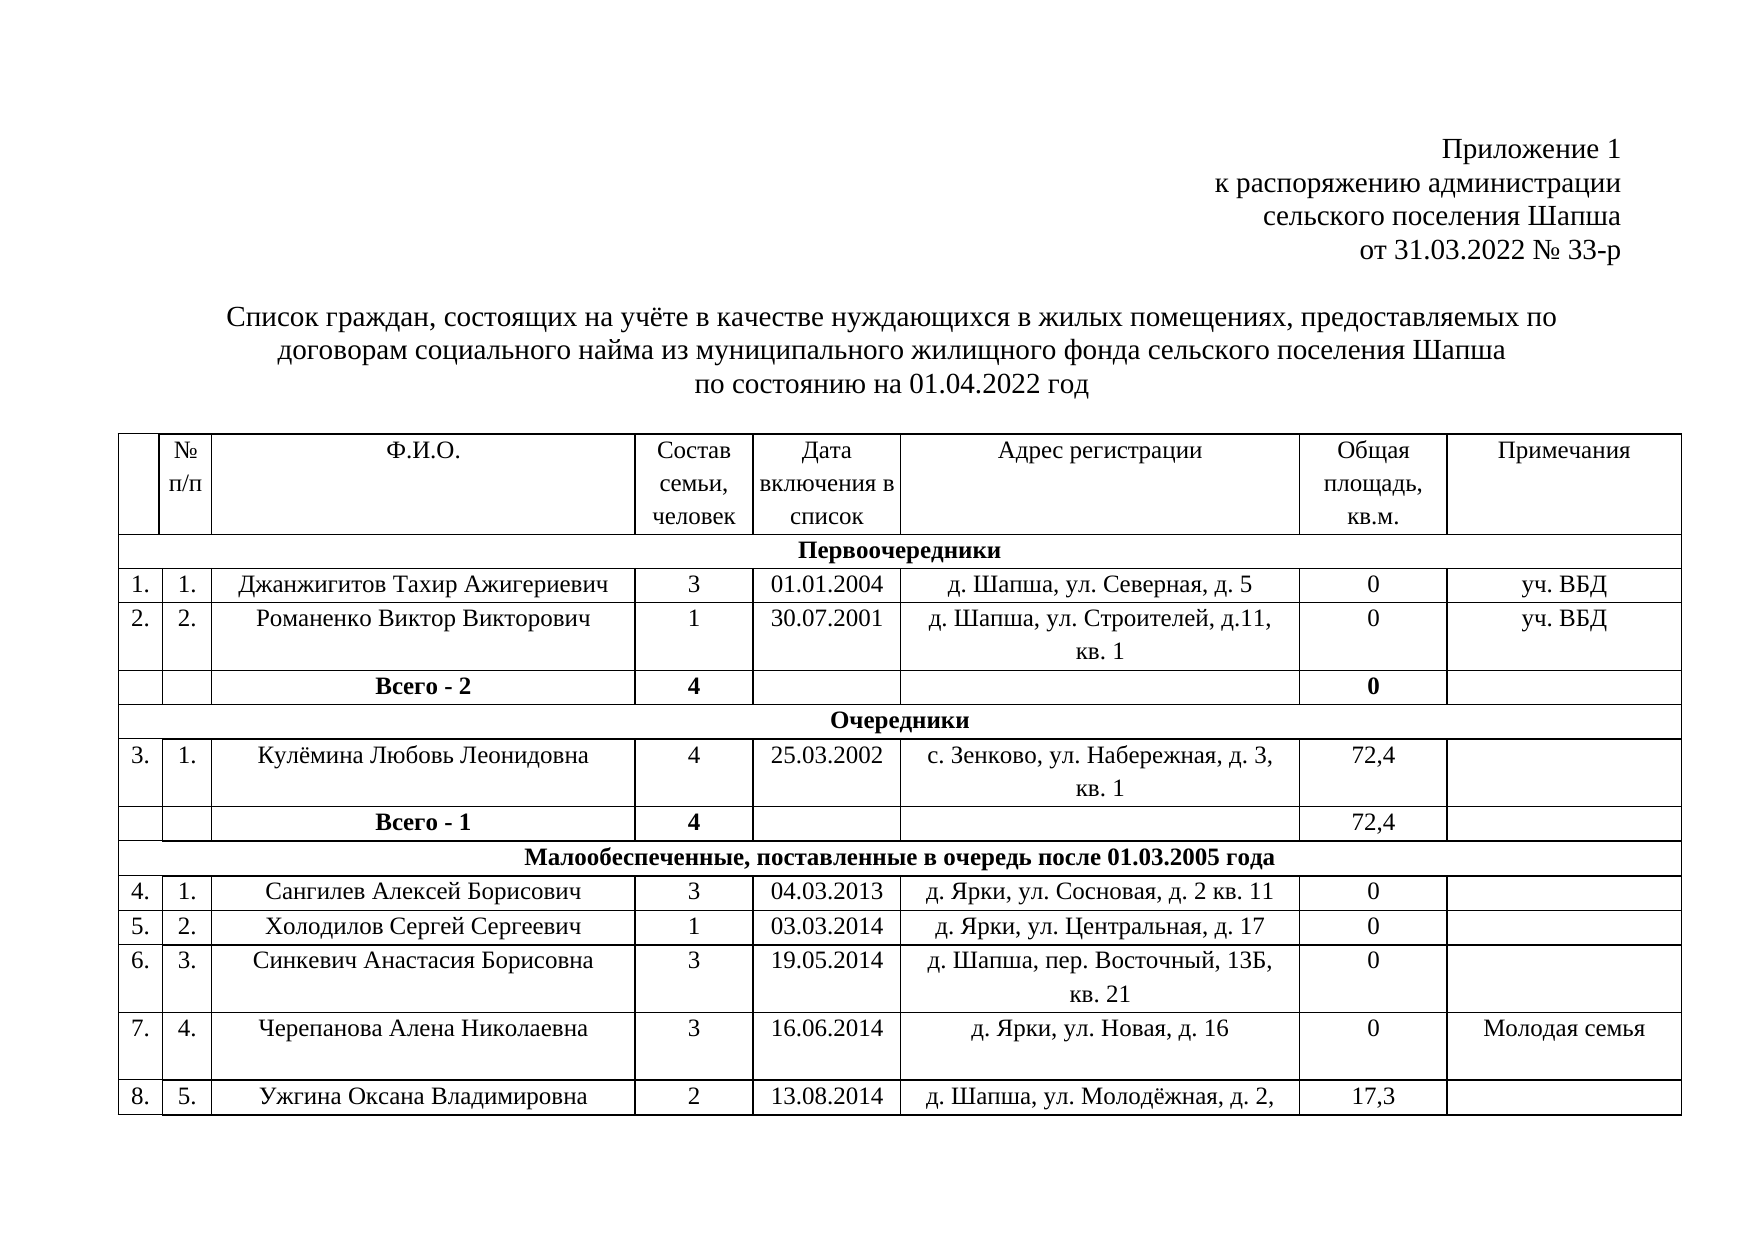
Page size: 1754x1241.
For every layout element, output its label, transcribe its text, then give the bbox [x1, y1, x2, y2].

table_cell 0 [1300, 569, 1446, 602]
table_cell 01.01.2004 [754, 569, 900, 602]
table_cell 0 [1300, 671, 1446, 704]
table_cell [1448, 1081, 1681, 1114]
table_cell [901, 1081, 1299, 1114]
table_cell [1448, 877, 1681, 909]
table_cell д. Ярки, ул. Сосновая, д. 2 кв. 11 [901, 877, 1299, 909]
table_cell [119, 671, 162, 704]
table_cell 30.07.2001 [754, 603, 900, 669]
table_cell Всего - 1 [212, 807, 634, 840]
table_header Адрес регистрации [901, 435, 1299, 534]
table_header Ф.И.О. [212, 435, 634, 534]
table_cell 04.03.2013 [754, 877, 900, 909]
table_cell [1448, 946, 1681, 1012]
table_cell 0 [1300, 877, 1446, 909]
table_cell Сангилев Алексей Борисович [212, 877, 634, 909]
table_header Дата включения в список [754, 435, 900, 534]
table_cell [1448, 807, 1681, 840]
table_header Примечания [1448, 435, 1681, 534]
table_cell 25.03.2002 [754, 740, 900, 806]
text Список граждан, состоящих на учёте в качестве нуждающихся в жилых помещениях, предоставляемых по договорам социального найма из муниципального жилищного фонда сельского поселения Шапша [162, 299, 1621, 366]
table_cell 4 [636, 740, 752, 806]
table_cell Черепанова Алена Николаевна [212, 1013, 634, 1079]
table_cell 5. [163, 1081, 211, 1114]
table_header № п/п [160, 435, 211, 534]
table_cell 3 [636, 1013, 752, 1079]
table_cell уч. ВБД [1448, 569, 1681, 602]
table_cell [754, 671, 900, 704]
table_cell Синкевич Анастасия Борисовна [212, 946, 634, 1012]
table_cell 19.05.2014 [754, 946, 900, 1012]
table_cell [163, 671, 211, 704]
table_cell 6. [119, 945, 162, 1012]
text к распоряжению администрации [162, 165, 1621, 198]
table_cell д. Ярки, ул. Центральная, д. 17 [901, 911, 1299, 944]
table_cell 5. [119, 911, 162, 944]
text сельского поселения Шапша [162, 198, 1621, 232]
table_cell 8. [119, 1080, 162, 1114]
table_cell 2. [163, 603, 211, 669]
table_header Общая площадь, кв.м. [1300, 435, 1446, 534]
table_cell [901, 807, 1299, 840]
table_cell 0 [1300, 1013, 1446, 1079]
table_cell 72,4 [1300, 740, 1446, 806]
table_cell [163, 807, 211, 840]
table_cell 1. [163, 569, 211, 602]
table_cell Молодая семья [1448, 1013, 1681, 1079]
table_cell 1. [163, 740, 211, 806]
table_cell [754, 807, 900, 840]
table_cell 3 [636, 569, 752, 602]
table_cell Холодилов Сергей Сергеевич [212, 911, 634, 944]
table_cell 3. [163, 946, 211, 1012]
table_cell 0 [1300, 946, 1446, 1012]
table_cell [212, 1081, 634, 1114]
table_cell Первоочередники [119, 535, 1681, 568]
table_cell с. Зенково, ул. Набережная, д. 3, кв. 1 [901, 740, 1299, 806]
table_cell 3 [636, 877, 752, 909]
table_cell [901, 671, 1299, 704]
table_cell Очередники [119, 705, 1681, 738]
table_cell 2. [119, 603, 162, 669]
table_header [119, 434, 158, 534]
table_cell 2. [163, 911, 211, 944]
table_cell 1. [119, 569, 162, 602]
table_cell 0 [1300, 603, 1446, 669]
table_cell 4. [119, 876, 162, 909]
table_cell 4 [636, 671, 752, 704]
table_cell 1 [636, 911, 752, 944]
table_cell 17,3 [1300, 1081, 1446, 1114]
text по состоянию на 01.04.2022 год [162, 366, 1621, 399]
table_cell Кулёмина Любовь Леонидовна [212, 740, 634, 806]
table_cell уч. ВБД [1448, 603, 1681, 669]
table_cell Всего - 2 [212, 671, 634, 704]
table_cell 1. [163, 877, 211, 909]
table_cell 4. [163, 1013, 211, 1079]
text от 31.03.2022 № 33-р [162, 232, 1621, 265]
text Приложение 1 [162, 131, 1621, 165]
table_cell Джанжигитов Тахир Ажигериевич [212, 569, 634, 602]
table_cell Романенко Виктор Викторович [212, 603, 634, 669]
table_cell д. Шапша, пер. Восточный, 13Б, кв. 21 [901, 946, 1299, 1012]
table_cell 1 [636, 603, 752, 669]
table_cell [1448, 911, 1681, 944]
table_cell 4 [636, 807, 752, 840]
table_cell д. Шапша, ул. Строителей, д.11, кв. 1 [901, 603, 1299, 669]
table_cell [1448, 671, 1681, 704]
table_cell [1448, 740, 1681, 806]
table_cell [119, 807, 162, 840]
table_cell 3. [119, 739, 162, 806]
table_cell 3 [636, 946, 752, 1012]
table_cell 7. [119, 1013, 162, 1079]
table_cell д. Ярки, ул. Новая, д. 16 [901, 1013, 1299, 1079]
table_header Состав семьи, человек [636, 435, 752, 534]
table_cell 0 [1300, 911, 1446, 944]
table_cell 72,4 [1300, 807, 1446, 840]
table_cell 2 [636, 1081, 752, 1114]
table_cell 16.06.2014 [754, 1013, 900, 1079]
table_cell Малообеспеченные, поставленные в очередь после 01.03.2005 года [119, 841, 1681, 875]
table_cell 13.08.2014 [754, 1081, 900, 1114]
table_cell 03.03.2014 [754, 911, 900, 944]
table_cell д. Шапша, ул. Северная, д. 5 [901, 569, 1299, 602]
